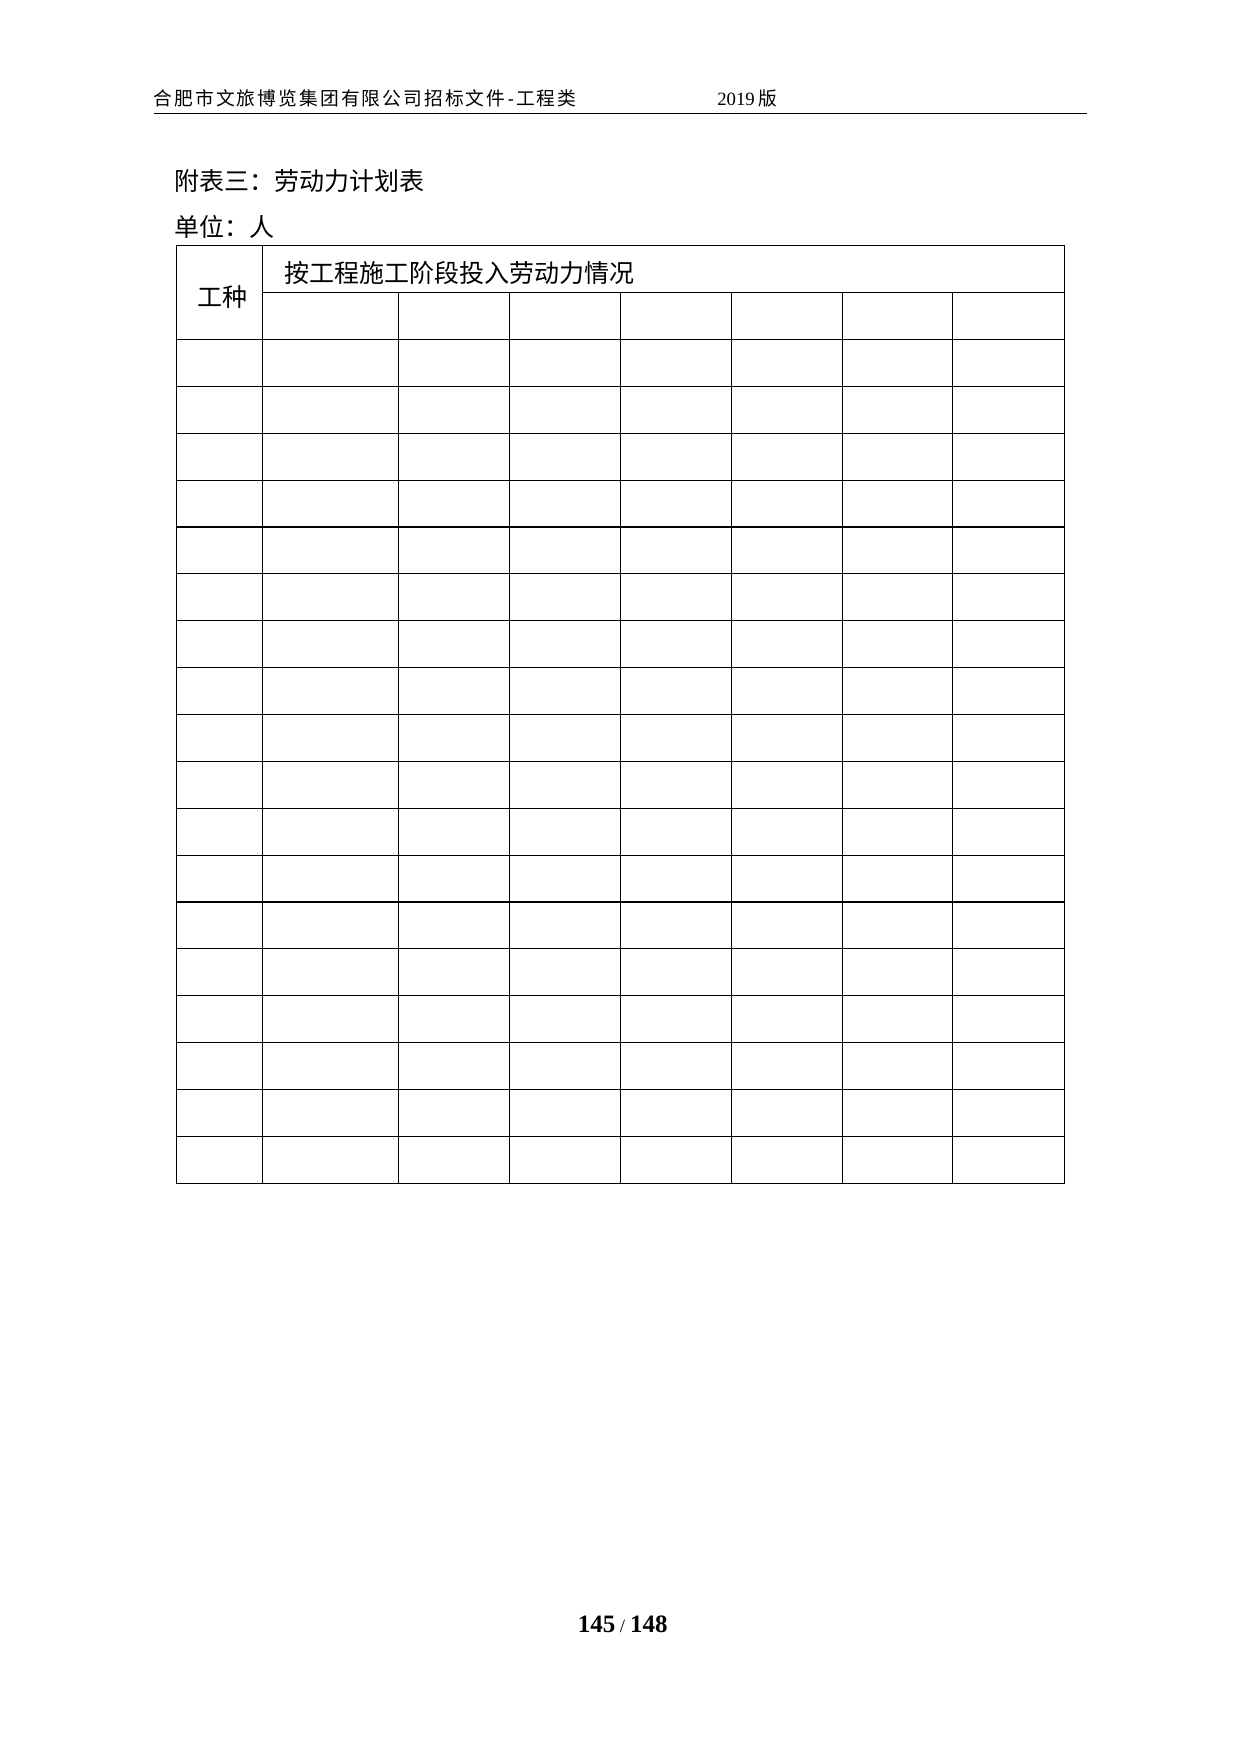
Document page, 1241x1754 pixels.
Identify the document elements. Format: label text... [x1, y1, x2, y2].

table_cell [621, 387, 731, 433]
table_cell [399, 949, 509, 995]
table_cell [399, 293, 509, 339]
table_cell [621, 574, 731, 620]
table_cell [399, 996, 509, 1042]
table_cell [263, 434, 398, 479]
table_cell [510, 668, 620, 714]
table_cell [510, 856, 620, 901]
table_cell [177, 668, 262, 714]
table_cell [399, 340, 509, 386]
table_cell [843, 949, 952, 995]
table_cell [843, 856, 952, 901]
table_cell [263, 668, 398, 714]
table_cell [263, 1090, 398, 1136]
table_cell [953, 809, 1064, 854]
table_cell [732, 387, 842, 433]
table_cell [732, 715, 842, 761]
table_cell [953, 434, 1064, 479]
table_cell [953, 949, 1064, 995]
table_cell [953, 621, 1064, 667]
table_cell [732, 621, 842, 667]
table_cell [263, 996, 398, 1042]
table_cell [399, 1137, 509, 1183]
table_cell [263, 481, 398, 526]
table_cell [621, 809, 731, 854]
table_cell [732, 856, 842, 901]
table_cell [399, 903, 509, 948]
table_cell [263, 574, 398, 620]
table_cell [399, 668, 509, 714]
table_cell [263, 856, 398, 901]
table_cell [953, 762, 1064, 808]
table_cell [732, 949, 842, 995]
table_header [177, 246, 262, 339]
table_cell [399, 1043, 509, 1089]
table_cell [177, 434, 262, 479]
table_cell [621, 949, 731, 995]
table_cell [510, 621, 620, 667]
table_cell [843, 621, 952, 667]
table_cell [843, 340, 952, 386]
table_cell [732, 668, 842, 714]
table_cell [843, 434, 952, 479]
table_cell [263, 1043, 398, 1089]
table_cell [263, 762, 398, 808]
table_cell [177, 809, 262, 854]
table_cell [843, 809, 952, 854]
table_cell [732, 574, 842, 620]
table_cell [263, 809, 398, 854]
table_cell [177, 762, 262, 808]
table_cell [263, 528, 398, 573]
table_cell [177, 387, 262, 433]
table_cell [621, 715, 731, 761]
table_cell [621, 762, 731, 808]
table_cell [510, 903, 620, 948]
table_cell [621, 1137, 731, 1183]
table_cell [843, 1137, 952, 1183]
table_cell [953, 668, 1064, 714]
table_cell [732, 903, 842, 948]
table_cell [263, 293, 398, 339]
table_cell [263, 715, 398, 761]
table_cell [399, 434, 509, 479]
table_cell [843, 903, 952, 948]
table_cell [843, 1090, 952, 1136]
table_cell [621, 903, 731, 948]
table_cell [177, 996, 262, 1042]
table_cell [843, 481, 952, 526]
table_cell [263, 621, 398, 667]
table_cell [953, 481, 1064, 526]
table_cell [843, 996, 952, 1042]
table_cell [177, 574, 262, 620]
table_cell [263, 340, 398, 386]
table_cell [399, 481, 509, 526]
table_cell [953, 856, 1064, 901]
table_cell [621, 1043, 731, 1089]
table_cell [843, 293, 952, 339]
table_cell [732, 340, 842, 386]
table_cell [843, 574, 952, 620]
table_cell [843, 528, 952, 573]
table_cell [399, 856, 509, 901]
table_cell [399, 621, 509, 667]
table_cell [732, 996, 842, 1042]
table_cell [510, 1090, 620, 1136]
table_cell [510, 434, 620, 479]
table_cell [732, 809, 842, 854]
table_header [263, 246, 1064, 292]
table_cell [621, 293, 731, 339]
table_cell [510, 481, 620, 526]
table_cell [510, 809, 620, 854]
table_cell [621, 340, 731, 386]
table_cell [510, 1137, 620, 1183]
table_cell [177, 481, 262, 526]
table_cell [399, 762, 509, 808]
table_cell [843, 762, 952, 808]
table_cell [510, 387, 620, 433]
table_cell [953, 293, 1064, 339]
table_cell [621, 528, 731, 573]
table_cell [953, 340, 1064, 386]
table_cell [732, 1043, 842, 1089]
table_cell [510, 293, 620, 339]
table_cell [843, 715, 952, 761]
text 附表三：劳动力计划表 [153, 153, 1087, 199]
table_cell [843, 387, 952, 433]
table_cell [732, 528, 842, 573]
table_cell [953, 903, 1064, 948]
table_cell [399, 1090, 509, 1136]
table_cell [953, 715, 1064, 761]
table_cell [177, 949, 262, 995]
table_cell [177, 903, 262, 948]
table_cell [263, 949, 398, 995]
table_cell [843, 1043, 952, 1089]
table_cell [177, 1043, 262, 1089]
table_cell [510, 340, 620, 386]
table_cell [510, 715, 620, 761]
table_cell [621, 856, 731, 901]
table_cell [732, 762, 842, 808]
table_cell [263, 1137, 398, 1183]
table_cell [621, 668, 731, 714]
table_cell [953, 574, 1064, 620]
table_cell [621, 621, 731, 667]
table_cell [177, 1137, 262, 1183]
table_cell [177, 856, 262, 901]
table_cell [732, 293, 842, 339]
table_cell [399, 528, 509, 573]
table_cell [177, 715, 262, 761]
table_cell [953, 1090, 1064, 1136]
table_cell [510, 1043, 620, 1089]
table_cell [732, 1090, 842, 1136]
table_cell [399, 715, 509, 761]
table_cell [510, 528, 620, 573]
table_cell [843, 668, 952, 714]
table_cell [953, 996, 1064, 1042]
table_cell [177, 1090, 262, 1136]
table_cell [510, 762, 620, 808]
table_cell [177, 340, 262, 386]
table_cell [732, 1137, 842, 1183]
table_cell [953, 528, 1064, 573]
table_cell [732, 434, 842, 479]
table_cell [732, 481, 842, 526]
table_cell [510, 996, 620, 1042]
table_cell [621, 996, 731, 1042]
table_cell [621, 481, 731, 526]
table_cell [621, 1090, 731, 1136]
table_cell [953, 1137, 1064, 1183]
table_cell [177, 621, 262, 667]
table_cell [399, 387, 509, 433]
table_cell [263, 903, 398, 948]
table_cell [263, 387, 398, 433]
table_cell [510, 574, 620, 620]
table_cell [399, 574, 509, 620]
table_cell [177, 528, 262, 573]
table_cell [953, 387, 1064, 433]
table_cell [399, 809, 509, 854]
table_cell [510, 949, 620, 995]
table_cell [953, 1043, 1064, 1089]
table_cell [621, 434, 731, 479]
text 单位：人 [153, 199, 1087, 245]
